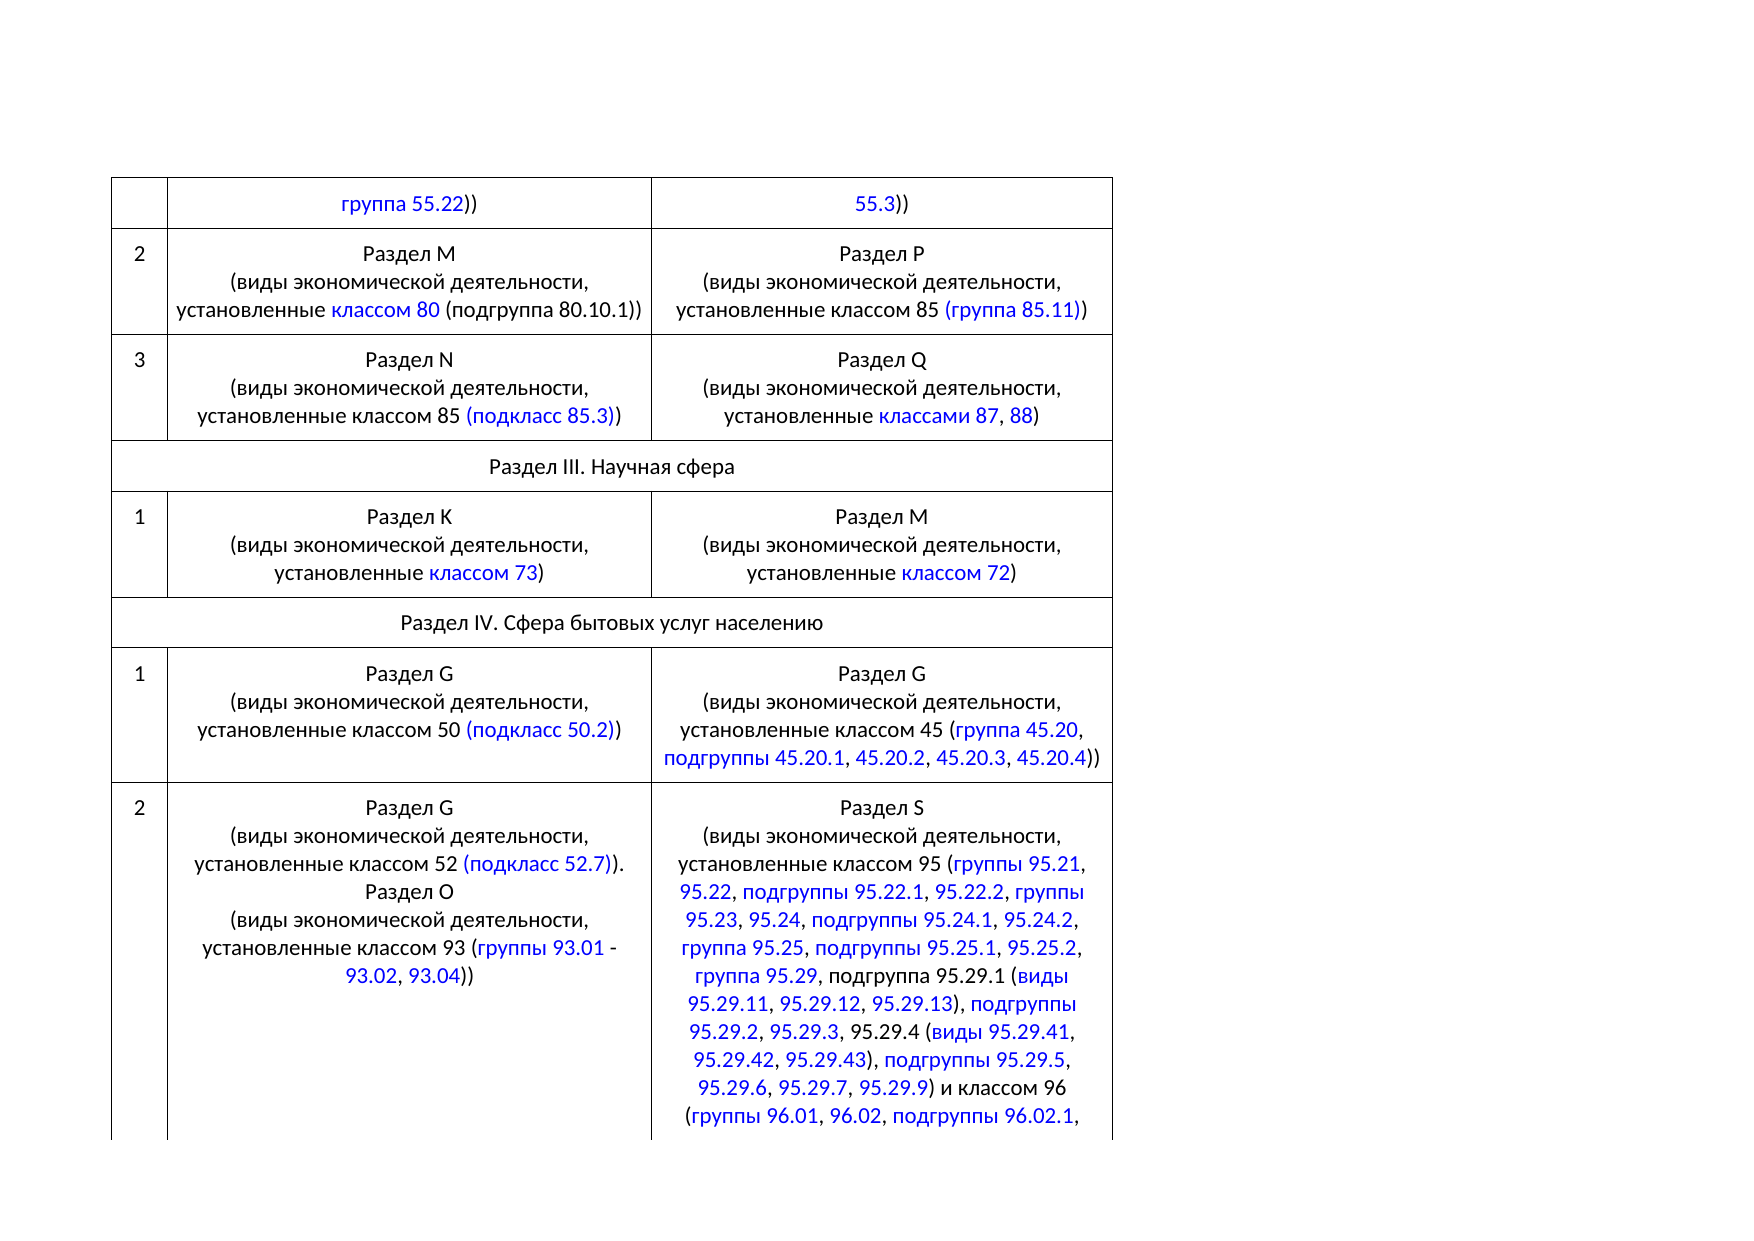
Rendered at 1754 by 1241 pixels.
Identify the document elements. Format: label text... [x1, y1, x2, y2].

table_cell Раздел IV. Сфера бытовых услуг населению [112, 598, 1112, 647]
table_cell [652, 783, 1112, 1140]
table_cell Раздел G (виды экономической деятельности, установленные классом 45 (группа 45.20, подгруппы 45.20.1, 45.20.2, 45.20.3, 45.20.4)) [652, 648, 1112, 782]
table_cell 1 [112, 178, 167, 227]
table_cell 1 [112, 648, 167, 782]
table_cell 3 [112, 335, 167, 440]
table_cell Раздел N (виды экономической деятельности, установленные классом 85 (подкласс 85.3)) [168, 335, 651, 440]
table_cell Раздел G (виды экономической деятельности, установленные классом 50 (подкласс 50.2)) [168, 648, 651, 782]
table_cell 2 [112, 229, 167, 334]
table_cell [168, 783, 651, 1140]
table_cell 1 [112, 492, 167, 597]
table_cell Раздел III. Научная сфера [112, 441, 1112, 491]
table_cell 2 [112, 783, 167, 1140]
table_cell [168, 178, 651, 227]
table_cell Раздел K (виды экономической деятельности, установленные классом 73) [168, 492, 651, 597]
table_cell Раздел Q (виды экономической деятельности, установленные классами 87, 88) [652, 335, 1112, 440]
table_cell Раздел M (виды экономической деятельности, установленные классом 72) [652, 492, 1112, 597]
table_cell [652, 178, 1112, 227]
table_cell Раздел M (виды экономической деятельности, установленные классом 80 (подгруппа 80.10.1)) [168, 229, 651, 334]
table_cell Раздел P (виды экономической деятельности, установленные классом 85 (группа 85.11)) [652, 229, 1112, 334]
